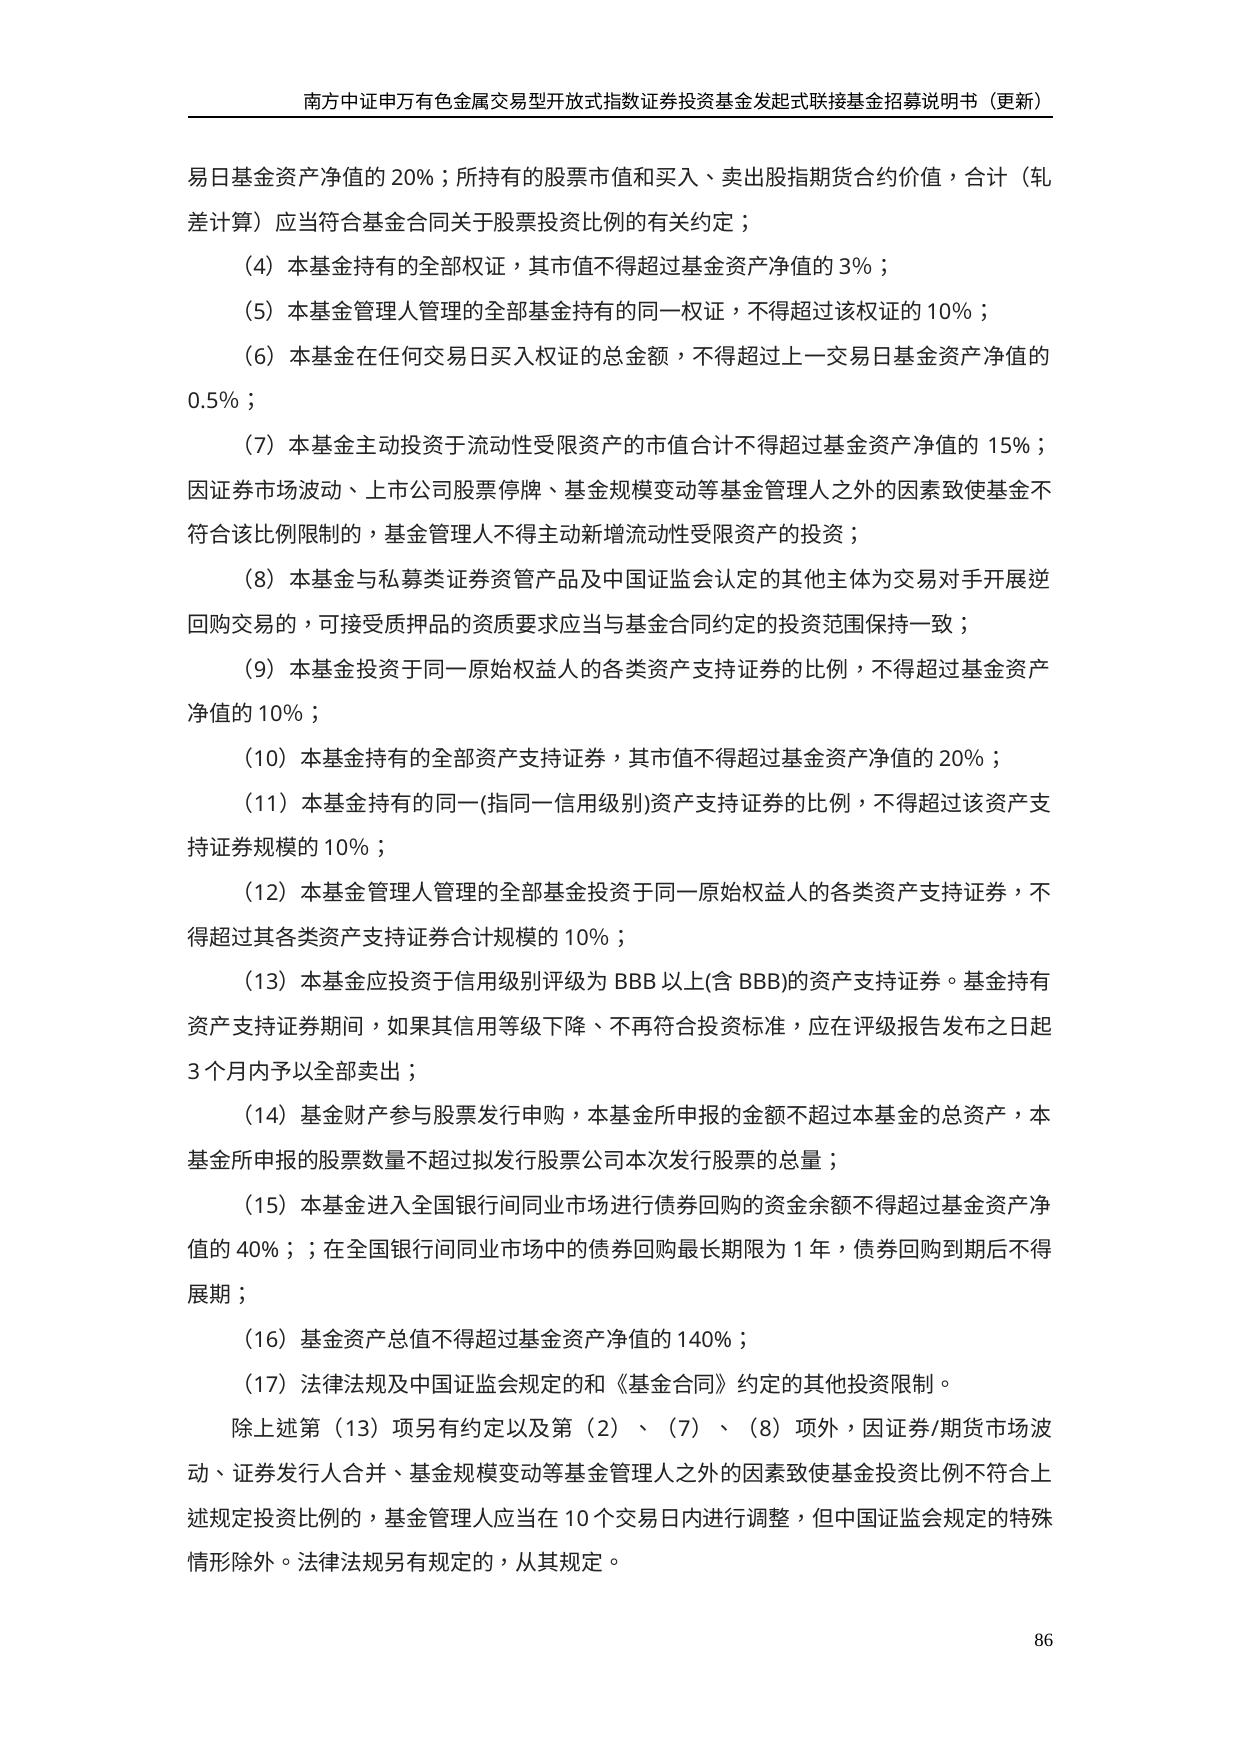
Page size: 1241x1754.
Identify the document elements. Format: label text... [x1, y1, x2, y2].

text （4）本基金持有的全部权证，其市值不得超过基金资产净值的3％； [187, 251, 1053, 281]
text （17）法律法规及中国证监会规定的和《基金合同》约定的其他投资限制。 [187, 1368, 1053, 1398]
text （16）基金资产总值不得超过基金资产净值的140%； [187, 1324, 1053, 1354]
text （9）本基金投资于同一原始权益人的各类资产支持证券的比例，不得超过基金资产净值的10％； [187, 653, 1053, 728]
text （11）本基金持有的同一(指同一信用级别)资产支持证券的比例，不得超过该资产支持证券规模的10％； [187, 788, 1053, 862]
text （7）本基金主动投资于流动性受限资产的市值合计不得超过基金资产净值的15%；因证券市场波动、上市公司股票停牌、基金规模变动等基金管理人之外的因素致使基金不符合该比例限制的，基金管理人不得主动新增流动性受限资产的投资； [187, 430, 1053, 549]
text 除上述第（13）项另有约定以及第（2）、（7）、（8）项外，因证券/期货市场波动、证券发行人合并、基金规模变动等基金管理人之外的因素致使基金投资比例不符合上述规定投资比例的，基金管理人应当在10个交易日内进行调整，但中国证监会规定的特殊情形除外。法律法规另有规定的，从其规定。 [187, 1413, 1053, 1577]
text （15）本基金进入全国银行间同业市场进行债券回购的资金余额不得超过基金资产净值的40%；；在全国银行间同业市场中的债券回购最长期限为1年，债券回购到期后不得展期； [187, 1190, 1053, 1309]
text （8）本基金与私募类证券资管产品及中国证监会认定的其他主体为交易对手开展逆回购交易的，可接受质押品的资质要求应当与基金合同约定的投资范围保持一致； [187, 564, 1053, 639]
text （12）本基金管理人管理的全部基金投资于同一原始权益人的各类资产支持证券，不得超过其各类资产支持证券合计规模的10％； [187, 877, 1053, 951]
text （10）本基金持有的全部资产支持证券，其市值不得超过基金资产净值的20％； [187, 743, 1053, 773]
text （6）本基金在任何交易日买入权证的总金额，不得超过上一交易日基金资产净值的0.5％； [187, 341, 1053, 415]
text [187, 162, 1053, 236]
text （5）本基金管理人管理的全部基金持有的同一权证，不得超过该权证的10％； [187, 296, 1053, 326]
text （13）本基金应投资于信用级别评级为BBB以上(含BBB)的资产支持证券。基金持有资产支持证券期间，如果其信用等级下降、不再符合投资标准，应在评级报告发布之日起3个月内予以全部卖出； [187, 966, 1053, 1086]
text （14）基金财产参与股票发行申购，本基金所申报的金额不超过本基金的总资产，本基金所申报的股票数量不超过拟发行股票公司本次发行股票的总量； [187, 1100, 1053, 1175]
